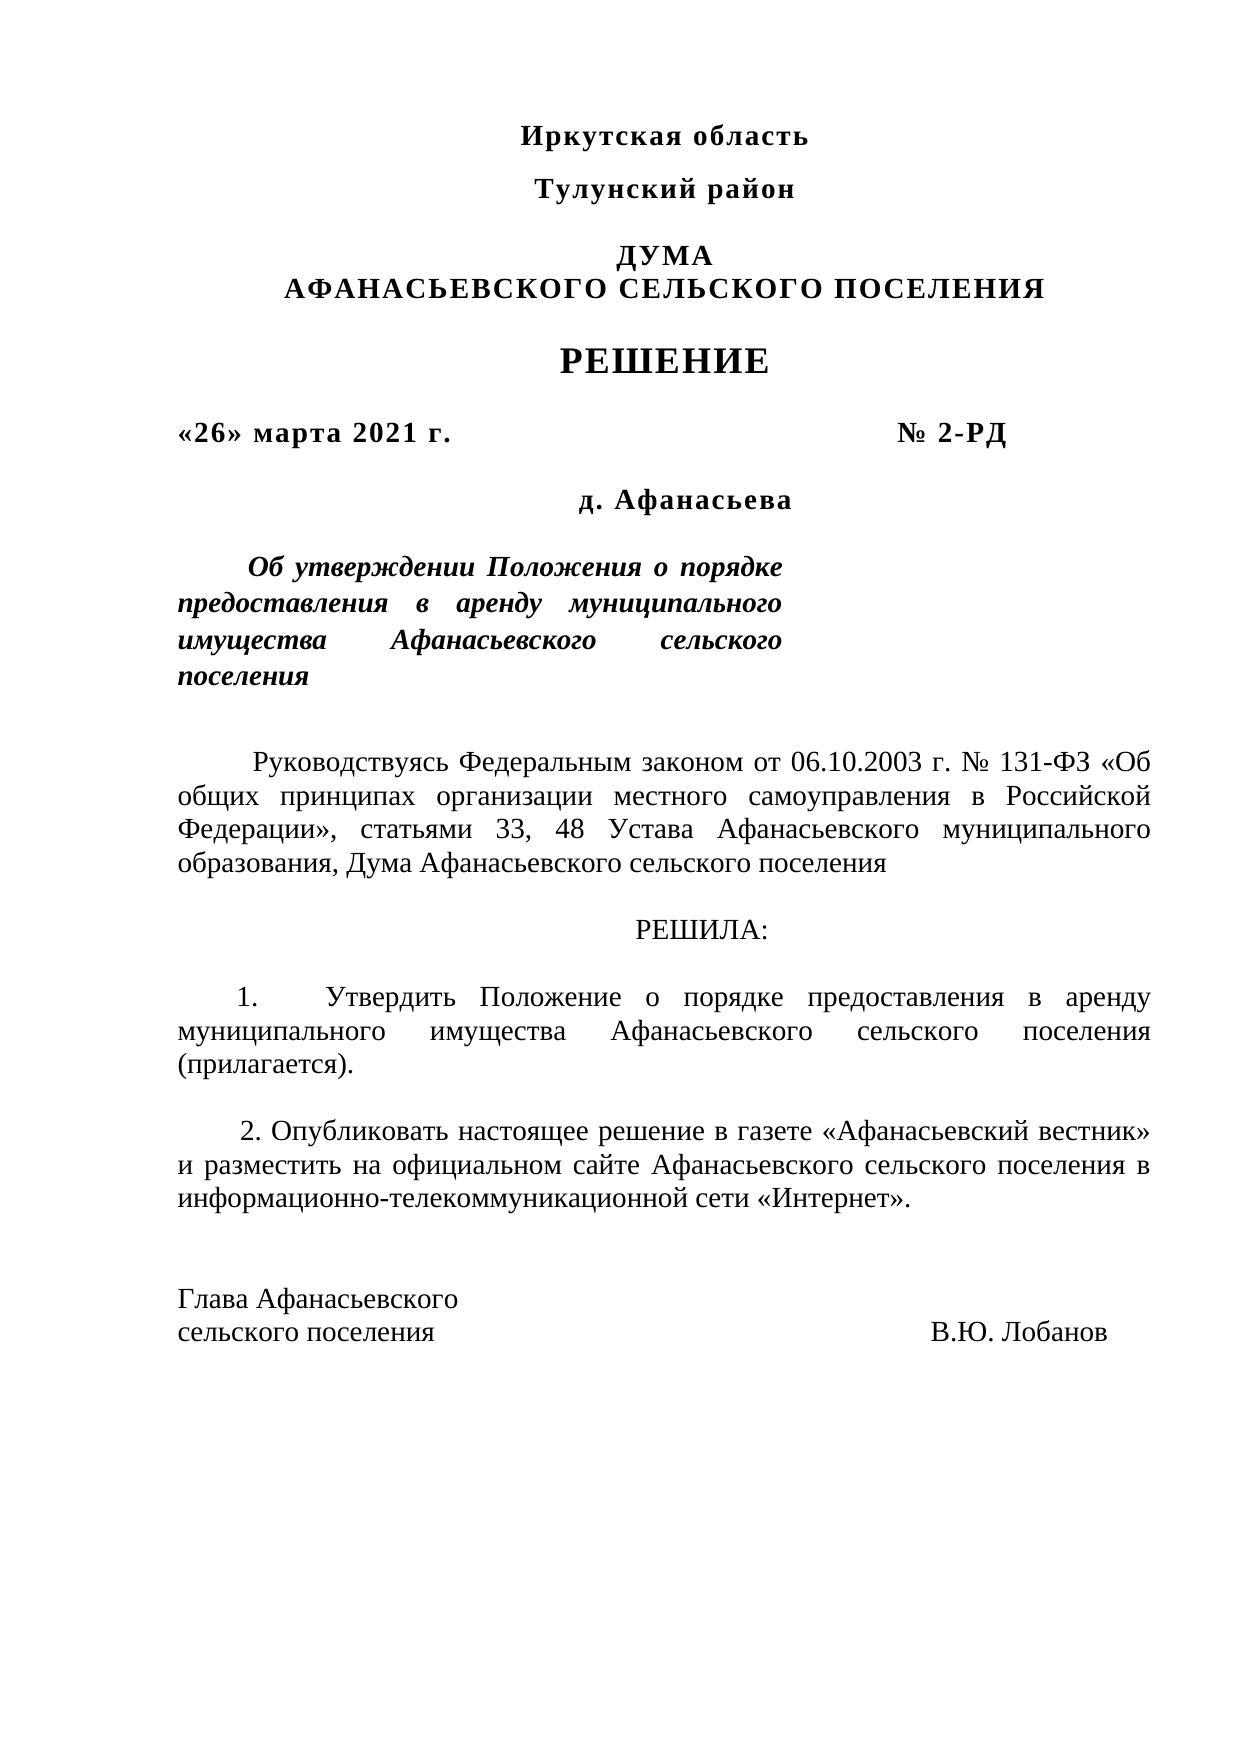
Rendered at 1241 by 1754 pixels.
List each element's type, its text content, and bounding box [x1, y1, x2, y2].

text Руководствуясь Федеральным законом от 06.10.2003 г. № 131-ФЗ «Об общих принципах организации местного самоуправления в Российской Федерации», статьями 33, 48 Устава Афанасьевского муниципального образования, Дума Афанасьевского сельского поселения [177, 744, 1152, 878]
text РЕШЕНИЕ [177, 339, 1152, 382]
text Глава Афанасьевского [177, 1281, 1152, 1314]
text «26» марта 2021 г. № 2-РД [177, 415, 1152, 449]
text Иркутская область [177, 118, 1152, 152]
text Об утверждении Положения о порядке предоставления в аренду муниципального имущества Афанасьевского сельского поселения [177, 549, 783, 691]
text д. Афанасьева [177, 482, 1152, 516]
text РЕШИЛА: [177, 912, 1152, 946]
text 2. Опубликовать настоящее решение в газете «Афанасьевский вестник» и разместить на официальном сайте Афанасьевского сельского поселения в информационно-телекоммуникационной сети «Интернет». [177, 1113, 1152, 1214]
text АФАНАСЬЕВСКОГО СЕЛЬСКОГО ПОСЕЛЕНИЯ [177, 272, 1152, 305]
text ДУМА [177, 238, 1152, 272]
text Тулунский район [177, 171, 1152, 204]
text сельского поселения В.Ю. Лобанов [177, 1314, 1152, 1348]
list Утвердить Положение о порядке предоставления в аренду муниципального имущества Афанасьевского сельского поселения (прилагается). [177, 979, 1152, 1080]
